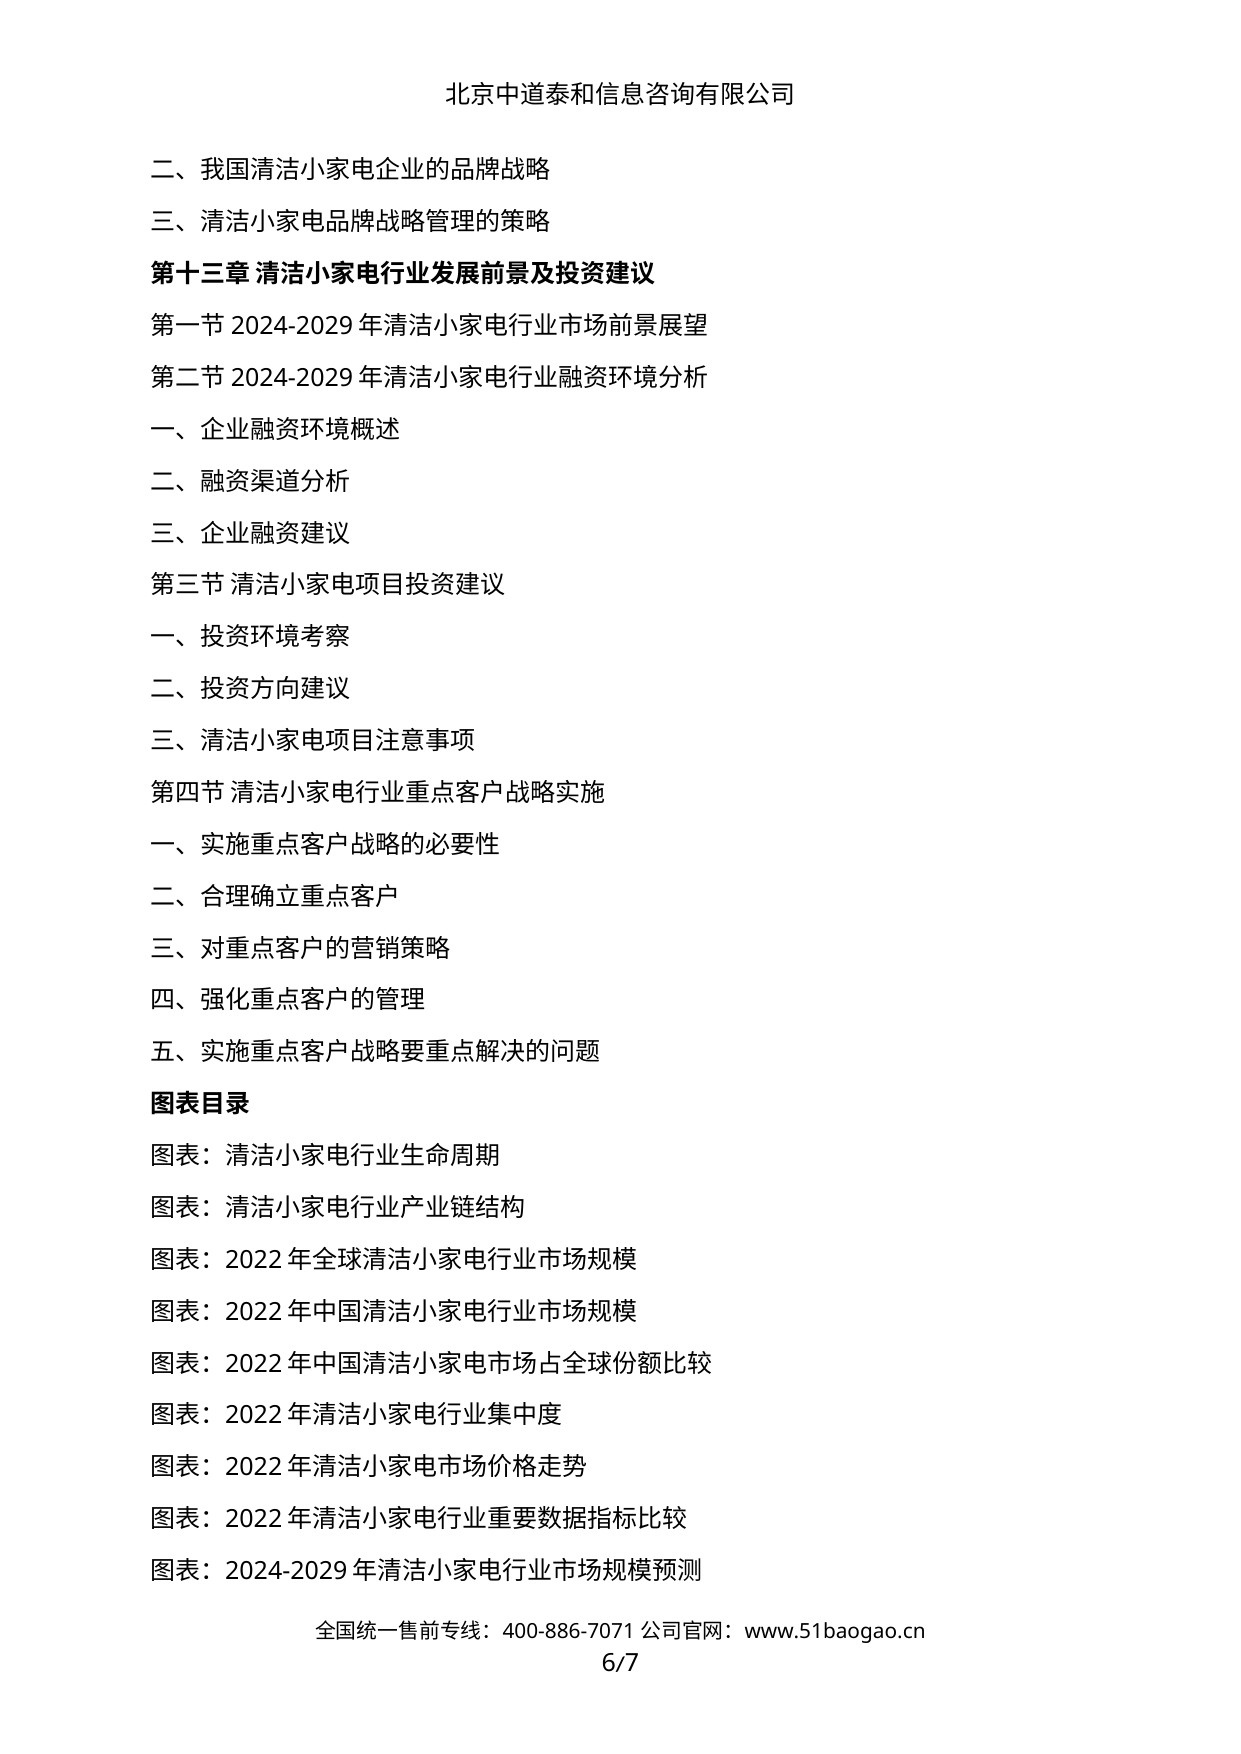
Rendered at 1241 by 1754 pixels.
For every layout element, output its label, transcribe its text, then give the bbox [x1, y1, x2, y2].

text 二、合理确立重点客户 [150, 876, 1090, 912]
text 二、我国清洁小家电企业的品牌战略 [150, 150, 1090, 186]
text 图表：2022年全球清洁小家电行业市场规模 [150, 1239, 1090, 1276]
text 图表：清洁小家电行业产业链结构 [150, 1187, 1090, 1224]
text 图表：2024-2029年清洁小家电行业市场规模预测 [150, 1551, 1090, 1587]
text 三、对重点客户的营销策略 [150, 928, 1090, 964]
text 第四节 清洁小家电行业重点客户战略实施 [150, 772, 1090, 809]
text 一、实施重点客户战略的必要性 [150, 824, 1090, 861]
text 图表：2022年中国清洁小家电市场占全球份额比较 [150, 1343, 1090, 1379]
text 三、清洁小家电品牌战略管理的策略 [150, 202, 1090, 238]
text 一、投资环境考察 [150, 617, 1090, 653]
text 图表：2022年清洁小家电行业重要数据指标比较 [150, 1499, 1090, 1535]
text 五、实施重点客户战略要重点解决的问题 [150, 1032, 1090, 1068]
text 图表：清洁小家电行业生命周期 [150, 1136, 1090, 1172]
text 图表目录 [150, 1084, 1090, 1120]
text 二、投资方向建议 [150, 669, 1090, 705]
text 三、企业融资建议 [150, 513, 1090, 549]
text 四、强化重点客户的管理 [150, 980, 1090, 1016]
text 图表：2022年清洁小家电市场价格走势 [150, 1447, 1090, 1483]
text 二、融资渠道分析 [150, 461, 1090, 497]
text 第二节 2024-2029年清洁小家电行业融资环境分析 [150, 357, 1090, 394]
text 第十三章 清洁小家电行业发展前景及投资建议 [150, 254, 1090, 290]
text 一、企业融资环境概述 [150, 409, 1090, 446]
text 图表：2022年中国清洁小家电行业市场规模 [150, 1291, 1090, 1327]
text 三、清洁小家电项目注意事项 [150, 721, 1090, 757]
text 第一节 2024-2029年清洁小家电行业市场前景展望 [150, 306, 1090, 342]
text 图表：2022年清洁小家电行业集中度 [150, 1395, 1090, 1431]
text 第三节 清洁小家电项目投资建议 [150, 565, 1090, 601]
